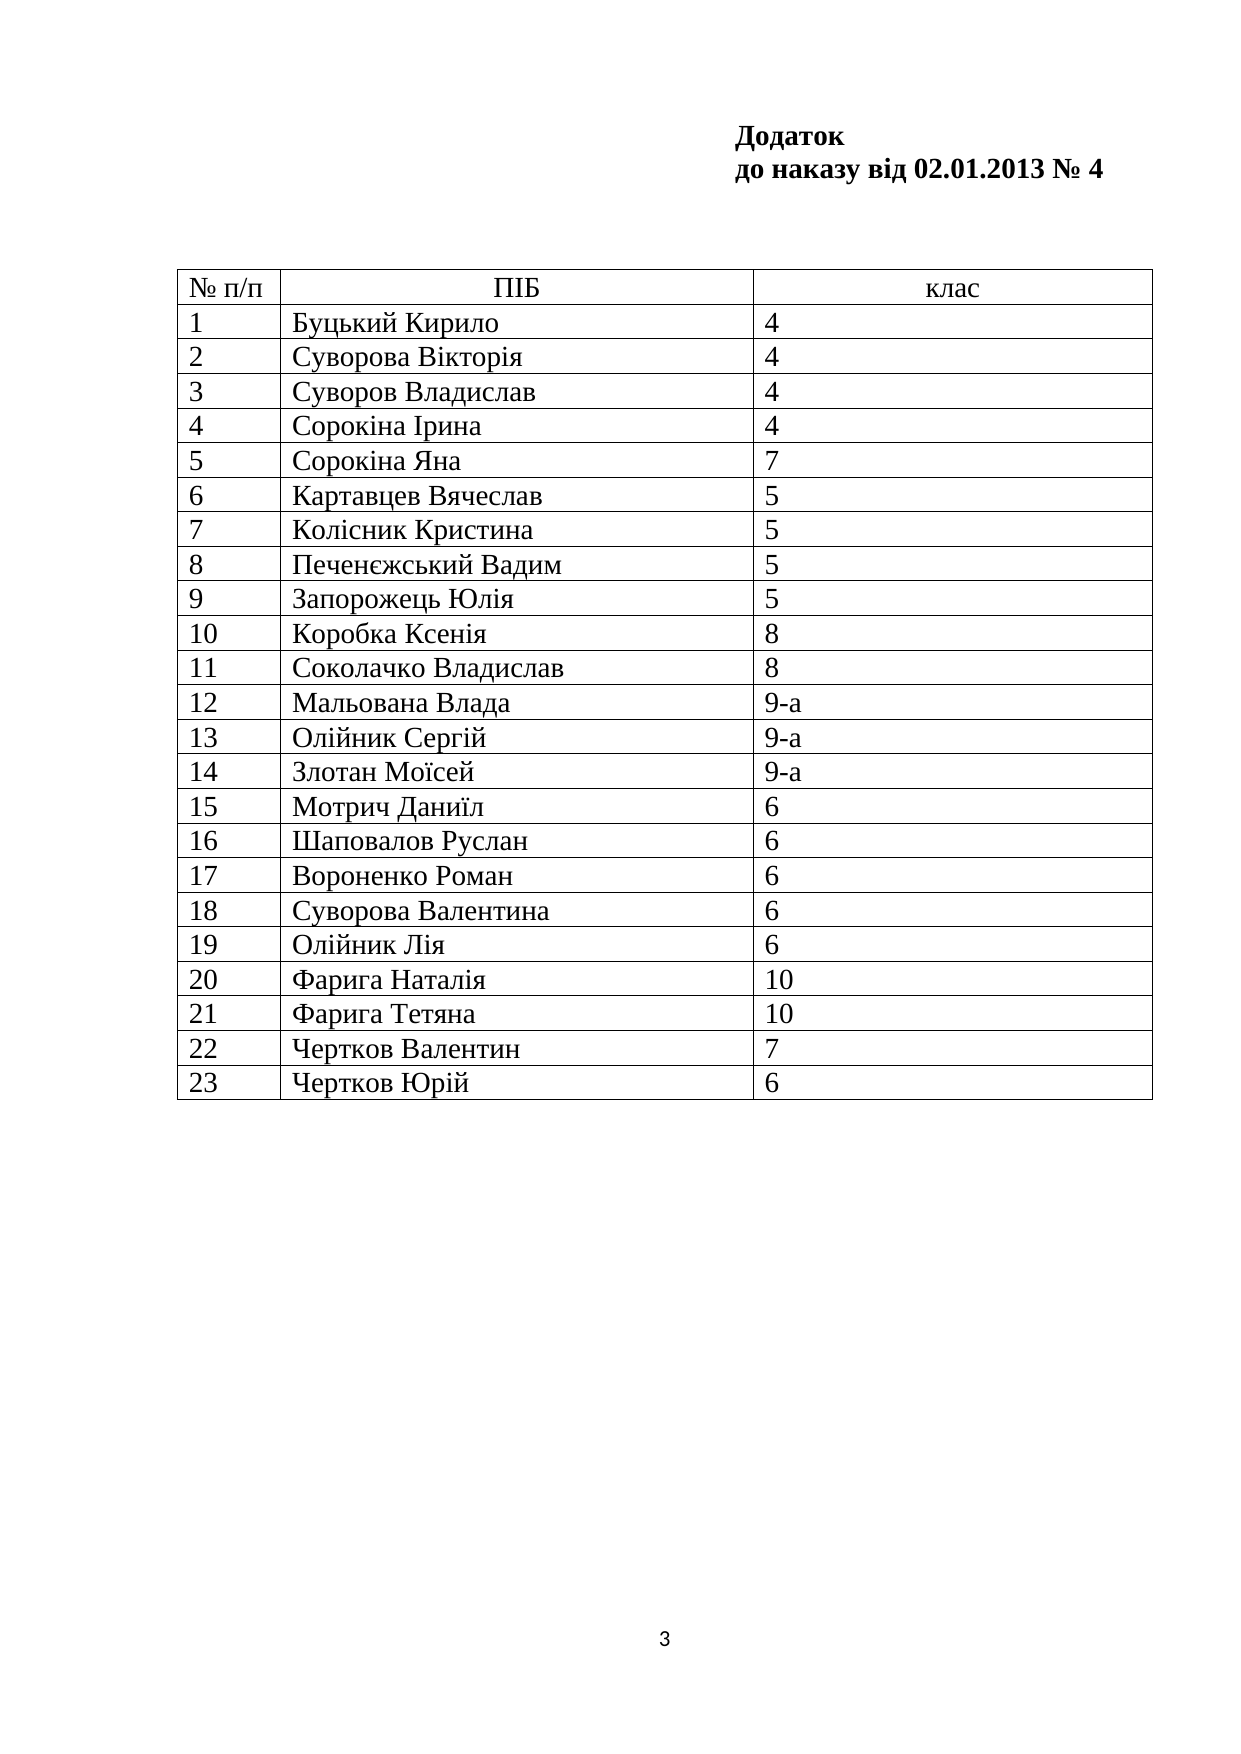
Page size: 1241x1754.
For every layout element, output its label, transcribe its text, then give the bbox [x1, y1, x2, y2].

table_cell 5 [754, 547, 1152, 580]
table_cell 12 [178, 685, 280, 719]
table_cell 4 [754, 374, 1152, 407]
table_cell 6 [754, 1066, 1152, 1099]
table_cell 1 [178, 305, 280, 338]
table_cell 8 [178, 547, 280, 580]
table_cell 19 [178, 927, 280, 961]
table_cell 7 [754, 443, 1152, 477]
table_cell 8 [754, 651, 1152, 684]
table_cell 10 [754, 962, 1152, 995]
table_header № п/п [178, 270, 280, 304]
table_cell Чертков Валентин [281, 1031, 753, 1064]
table_cell 16 [178, 824, 280, 857]
table_cell 20 [178, 962, 280, 995]
table_cell 6 [754, 893, 1152, 926]
table_cell 7 [178, 512, 280, 546]
table_cell 4 [178, 409, 280, 442]
table_header клас [754, 270, 1152, 304]
table_cell 17 [178, 858, 280, 892]
table_cell Фарига Наталія [281, 962, 753, 995]
table_cell Олійник Лія [281, 927, 753, 961]
table_cell Злотан Моїсей [281, 754, 753, 788]
table_header ПІБ [281, 270, 753, 304]
table_cell Коробка Ксенія [281, 616, 753, 649]
table_cell 5 [754, 581, 1152, 615]
table_cell 10 [754, 996, 1152, 1030]
table_header Додаток до наказу від 02.01.2013 № 4 [724, 118, 1163, 219]
table_cell 7 [754, 1031, 1152, 1064]
table_cell 5 [754, 478, 1152, 511]
table_cell 4 [754, 339, 1152, 373]
table_cell Печенєжський Вадим [281, 547, 753, 580]
table_cell 2 [178, 339, 280, 373]
table_cell 10 [178, 616, 280, 649]
table_cell 5 [178, 443, 280, 477]
table_cell 6 [754, 927, 1152, 961]
table_cell 13 [178, 720, 280, 753]
table_cell 15 [178, 789, 280, 822]
table_cell Соколачко Владислав [281, 651, 753, 684]
table_cell 14 [178, 754, 280, 788]
table_cell Сорокіна Яна [281, 443, 753, 477]
table_cell 11 [178, 651, 280, 684]
table_cell 23 [178, 1066, 280, 1099]
table_cell 5 [754, 512, 1152, 546]
table_cell Суворова Валентина [281, 893, 753, 926]
table_cell Мотрич Даниїл [281, 789, 753, 822]
table_cell 4 [754, 305, 1152, 338]
table_cell Картавцев Вячеслав [281, 478, 753, 511]
table_cell Суворов Владислав [281, 374, 753, 407]
table_cell 6 [178, 478, 280, 511]
table_cell 6 [754, 824, 1152, 857]
table_cell 22 [178, 1031, 280, 1064]
table_cell Суворова Вікторія [281, 339, 753, 373]
table_cell Сорокіна Ірина [281, 409, 753, 442]
table_cell 9 [178, 581, 280, 615]
table_cell Буцький Кирило [281, 305, 753, 338]
table_cell 8 [754, 616, 1152, 649]
table_cell 9-а [754, 754, 1152, 788]
table_cell Шаповалов Руслан [281, 824, 753, 857]
table_cell 4 [754, 409, 1152, 442]
table_cell Чертков Юрій [281, 1066, 753, 1099]
table_cell Мальована Влада [281, 685, 753, 719]
table_cell 6 [754, 789, 1152, 822]
table_cell Запорожець Юлія [281, 581, 753, 615]
table_cell Колісник Кристина [281, 512, 753, 546]
table_cell Олійник Сергій [281, 720, 753, 753]
table_cell 21 [178, 996, 280, 1030]
table_cell Фарига Тетяна [281, 996, 753, 1030]
table_cell 3 [178, 374, 280, 407]
table_cell 6 [754, 858, 1152, 892]
table_cell 18 [178, 893, 280, 926]
table_cell 9-а [754, 720, 1152, 753]
table_cell 9-а [754, 685, 1152, 719]
table_cell Вороненко Роман [281, 858, 753, 892]
